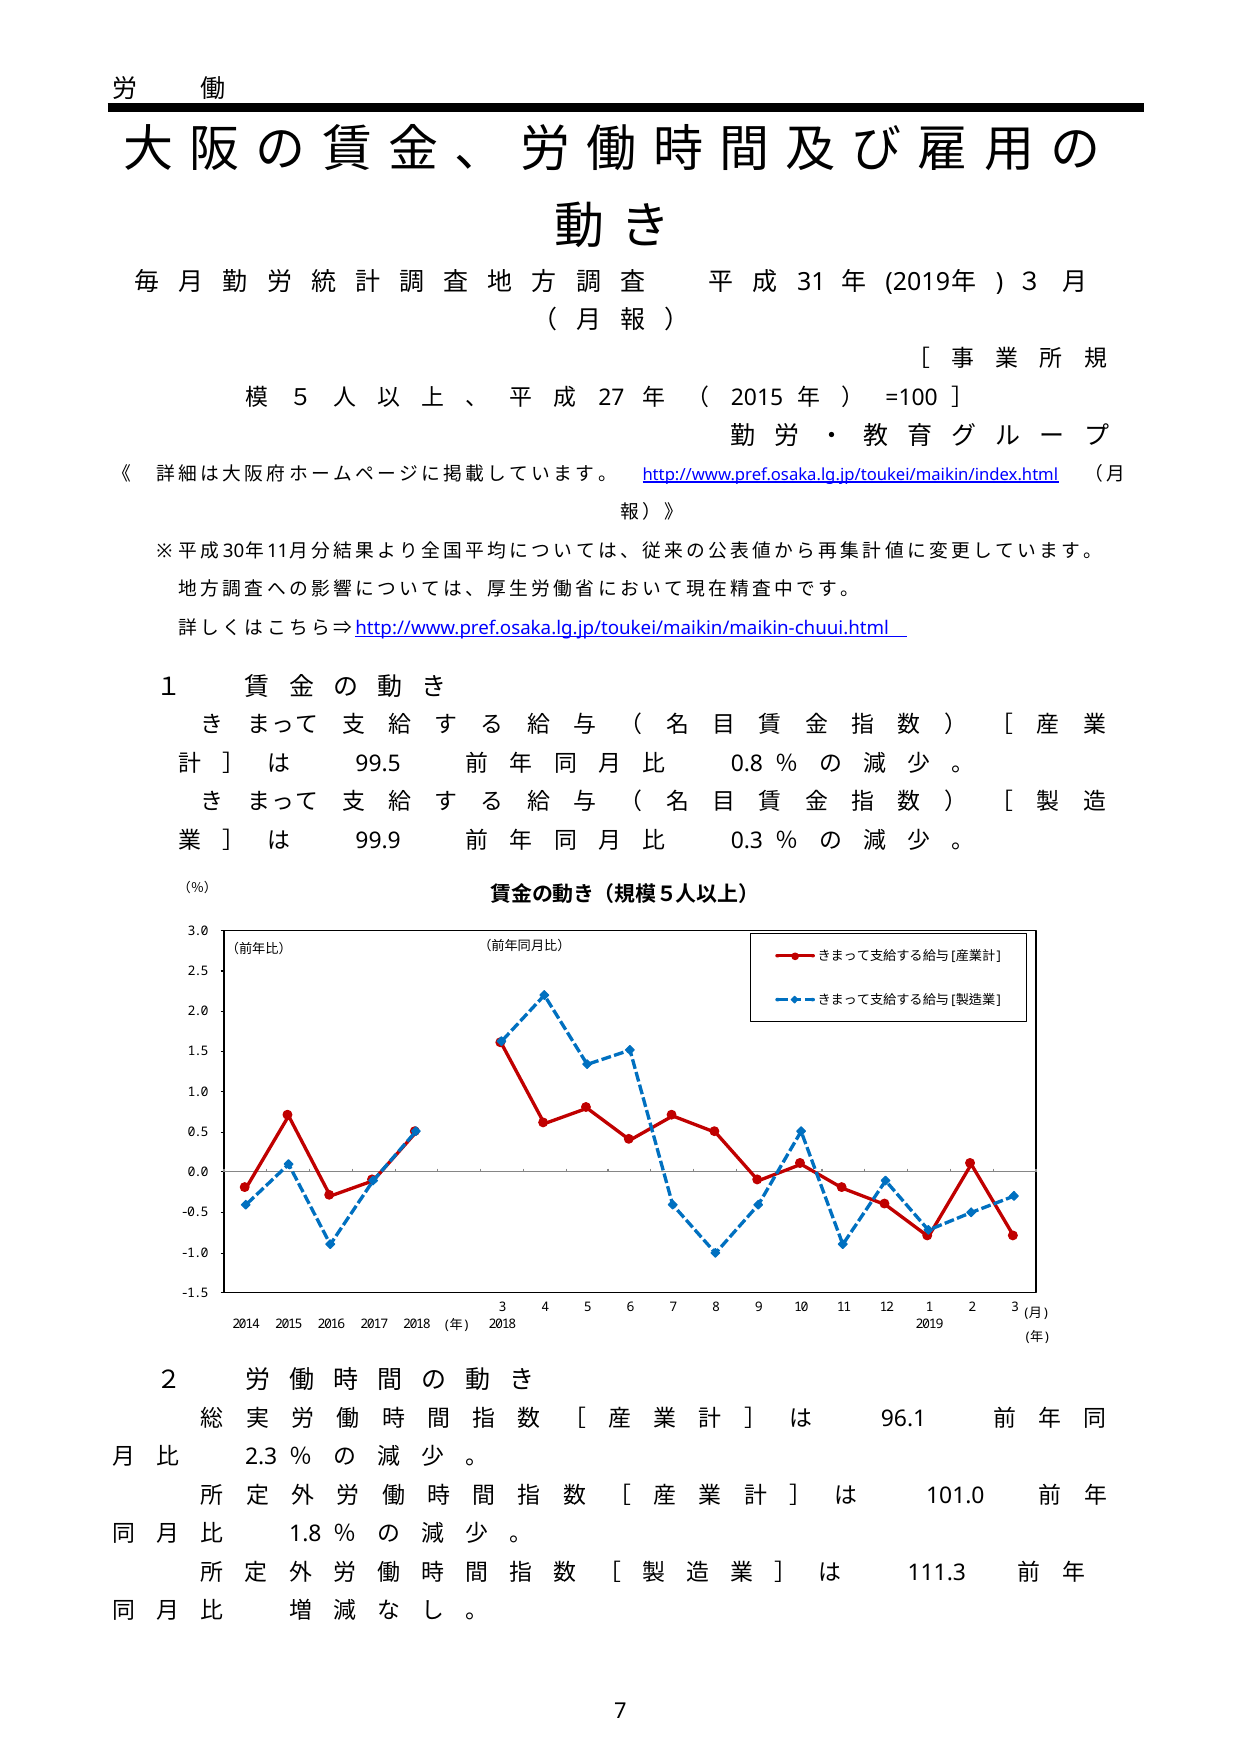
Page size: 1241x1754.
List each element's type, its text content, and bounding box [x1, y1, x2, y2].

text ※平成30年11月分結果より全国平均については、従来の公表値から再集計値に変更しています。 [112, 530, 1128, 568]
text 総実労働時間指数［産業計］は 96.1 前年同月比 2.3％の減少。 [112, 1397, 1128, 1474]
text ２ 労働時間の動き [142, 1358, 1128, 1397]
text ［事業所規模５人以上、平成27年（2015年）=100］ [112, 337, 1128, 414]
text 地方調査への影響については、厚生労働省において現在精査中です。 [134, 568, 1128, 607]
text 労 働 [112, 67, 1121, 103]
text 所定外労働時間指数［産業計］は 101.0 前年同月比 1.8％の減少。 [112, 1474, 1128, 1551]
text 大阪の賃金、労働時間及び雇用の動き [112, 112, 1128, 260]
text きまって支給する給与（名目賃金指数）［産業計］は 99.5 前年同月比 0.8％の減少。 [171, 703, 1128, 780]
text 勤労・教育グループ [112, 414, 1128, 453]
text きまって支給する給与（名目賃金指数）［製造業］は 99.9 前年同月比 0.3％の減少。 [171, 780, 1128, 857]
text 詳しくはこちら⇒http://www.pref.osaka.lg.jp/toukei/maikin/maikin-chuui.html [134, 607, 1128, 646]
text 《 詳細は大阪府ホームページに掲載しています。 http://www.pref.osaka.lg.jp/toukei/maikin/index.html （月報）》 [112, 453, 1128, 530]
text 毎月勤労統計調査地方調査 平成31年(2019年)３月（月報） [112, 260, 1128, 337]
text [112, 1551, 1128, 1628]
text １ 賃金の動き [112, 665, 1128, 703]
